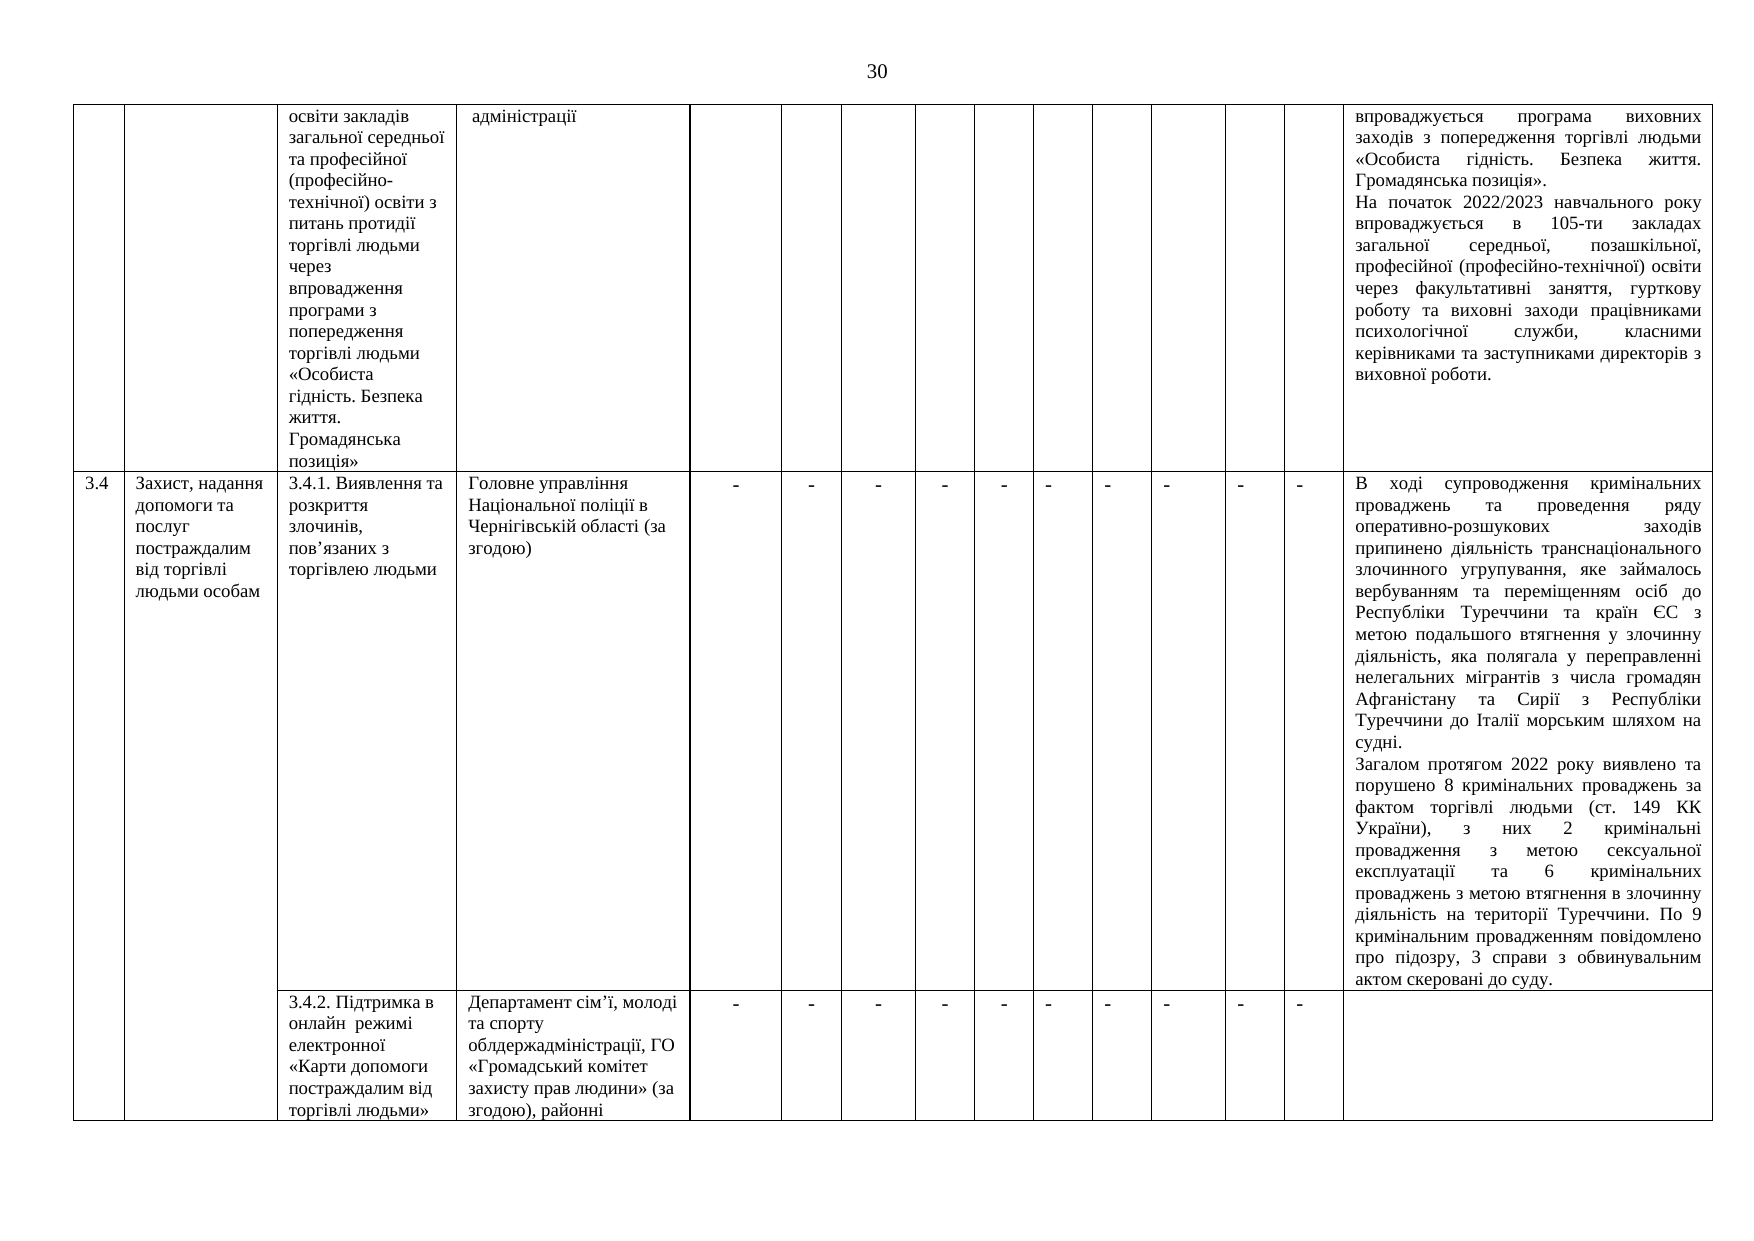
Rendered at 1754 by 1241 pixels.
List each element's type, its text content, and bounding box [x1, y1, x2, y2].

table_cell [278, 105, 456, 471]
table_cell - [1285, 991, 1343, 1120]
table_cell - [1285, 472, 1343, 989]
table_cell - [691, 991, 781, 1120]
table_cell - [842, 472, 915, 989]
table_cell - [1093, 991, 1151, 1120]
table_cell - [1152, 105, 1225, 471]
table_cell - [1226, 105, 1284, 471]
table_cell - [975, 105, 1033, 471]
table_cell - [1226, 991, 1284, 1120]
table_cell - [782, 991, 841, 1120]
table_cell - [1034, 472, 1092, 989]
table_cell - [916, 991, 974, 1120]
table_cell - [1285, 105, 1343, 471]
table_cell - [691, 105, 781, 471]
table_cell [457, 105, 689, 471]
table_cell - [782, 472, 841, 989]
table_cell - [842, 105, 915, 471]
table_cell - [1034, 105, 1092, 471]
table_cell - [842, 991, 915, 1120]
table_cell [1344, 991, 1712, 1120]
table_cell - [782, 105, 841, 471]
table_cell - [975, 472, 1033, 989]
table_cell - [1152, 472, 1225, 989]
table_cell 3.4.1. Виявлення та розкриття злочинів, пов’язаних з торгівлею людьми [278, 472, 456, 989]
table_cell - [691, 472, 781, 989]
table_cell - [1093, 472, 1151, 989]
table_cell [278, 991, 456, 1120]
table_cell 3.4 [74, 472, 124, 1120]
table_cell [457, 991, 689, 1120]
table_cell Головне управління Національної поліції в Чернігівській області (за згодою) [457, 472, 689, 989]
table_cell - [1152, 991, 1225, 1120]
table_cell Захист, надання допомоги та послуг постраждалим від торгівлі людьми особам [125, 472, 277, 1120]
table_cell - [916, 472, 974, 989]
table_cell - [975, 991, 1033, 1120]
table_cell - [1034, 991, 1092, 1120]
table_cell - [1093, 105, 1151, 471]
table_cell - [916, 105, 974, 471]
table_cell В ході супроводження кримінальних проваджень та проведення ряду оперативно-розшукових заходів припинено діяльність транснаціонального злочинного угрупування, яке займалось вербуванням та переміщенням осіб до Республіки Туреччини та країн ЄС з метою подальшого втягнення у злочинну діяльність, яка полягала у переправленні нелегальних мігрантів з числа громадян Афганістану та Сирії з Республіки Туреччини до Італії морським шляхом на судні. Загалом протягом 2022 року виявлено та порушено 8 кримінальних проваджень за фактом торгівлі людьми (ст. 149 КК України), з них 2 кримінальні провадження з метою сексуальної експлуатації та 6 кримінальних проваджень з метою втягнення в злочинну діяльність на території Туреччини. По 9 кримінальним провадженням повідомлено про підозру, 3 справи з обвинувальним актом скеровані до суду. [1344, 472, 1712, 989]
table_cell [1344, 105, 1712, 471]
table_cell - [1226, 472, 1284, 989]
